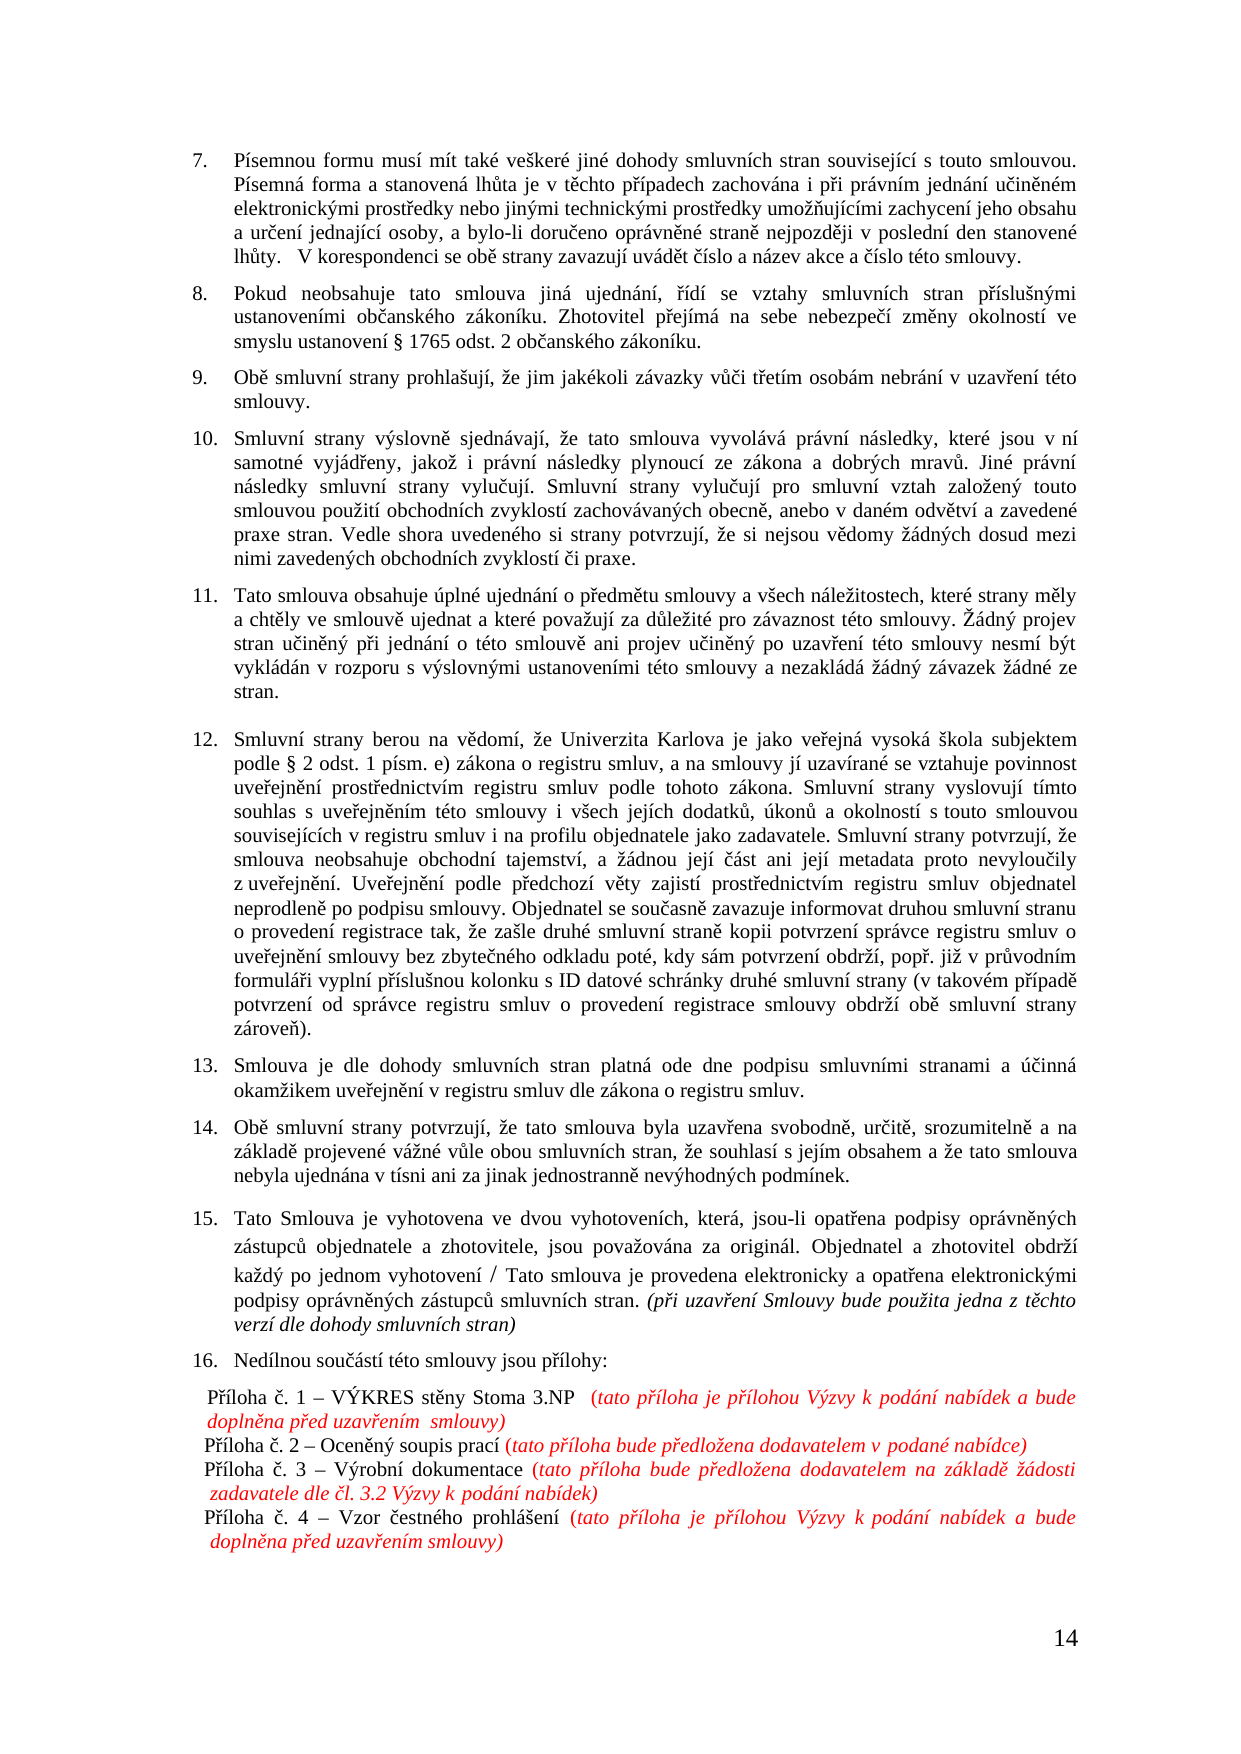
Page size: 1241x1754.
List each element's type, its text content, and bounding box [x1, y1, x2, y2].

list Písemnou formu musí mít také veškeré jiné dohody smluvních stran související s touto smlouvou. Písemná forma a stanovená lhůta je v těchto případech zachována i při právním jednání učiněném elektronickými prostředky nebo jinými technickými prostředky umožňujícími zachycení jeho obsahu a určení jednající osoby, a bylo-li doručeno oprávněné straně nejpozději v poslední den stanovené lhůty. V korespondenci se obě strany zavazují uvádět číslo a název akce a číslo této smlouvy. [192, 148, 1078, 268]
list Pokud neobsahuje tato smlouva jiná ujednání, řídí se vztahy smluvních stran příslušnými ustanoveními občanského zákoníku. Zhotovitel přejímá na sebe nebezpečí změny okolností ve smyslu ustanovení § 1765 odst. 2 občanského zákoníku. [192, 280, 1078, 353]
list Nedílnou součástí této smlouvy jsou přílohy: [192, 1348, 1078, 1372]
list Smlouva je dle dohody smluvních stran platná ode dne podpisu smluvními stranami a účinná okamžikem uveřejnění v registru smluv dle zákona o registru smluv. [192, 1052, 1078, 1102]
list Příloha č. 1 – VÝKRES stěny Stoma 3.NP (tato příloha je přílohou Výzvy k podání nabídek a bude doplněna před uzavřením smlouvy) [207, 1385, 1078, 1433]
list Tato Smlouva je vyhotovena ve dvou vyhotoveních, která, jsou-li opatřena podpisy oprávněných zástupců objednatele a zhotovitele, jsou považována za originál. Objednatel a zhotovitel obdrží každý po jednom vyhotovení / Tato smlouva je provedena elektronicky a opatřena elektronickými podpisy oprávněných zástupců smluvních stran. (při uzavření Smlouvy bude použita jedna z těchto verzí dle dohody smluvních stran) [192, 1206, 1078, 1336]
list Obě smluvní strany prohlašují, že jim jakékoli závazky vůči třetím osobám nebrání v uzavření této smlouvy. [192, 365, 1078, 413]
list Příloha č. 4 – Vzor čestného prohlášení (tato příloha je přílohou Výzvy k podání nabídek a bude doplněna před uzavřením smlouvy) [204, 1505, 1078, 1553]
list Příloha č. 3 – Výrobní dokumentace (tato příloha bude předložena dodavatelem na základě žádosti zadavatele dle čl. 3.2 Výzvy k podání nabídek) [204, 1457, 1078, 1505]
list Tato smlouva obsahuje úplné ujednání o předmětu smlouvy a všech náležitostech, které strany měly a chtěly ve smlouvě ujednat a které považují za důležité pro závaznost této smlouvy. Žádný projev stran učiněný při jednání o této smlouvě ani projev učiněný po uzavření této smlouvy nesmí být vykládán v rozporu s výslovnými ustanoveními této smlouvy a nezakládá žádný závazek žádné ze stran. [192, 583, 1078, 703]
list Smluvní strany berou na vědomí, že Univerzita Karlova je jako veřejná vysoká škola subjektem podle § 2 odst. 1 písm. e) zákona o registru smluv, a na smlouvy jí uzavírané se vztahuje povinnost uveřejnění prostřednictvím registru smluv podle tohoto zákona. Smluvní strany vyslovují tímto souhlas s uveřejněním této smlouvy i všech jejích dodatků, úkonů a okolností s touto smlouvou souvisejících v registru smluv i na profilu objednatele jako zadavatele. Smluvní strany potvrzují, že smlouva neobsahuje obchodní tajemství, a žádnou její část ani její metadata proto nevyloučily z uveřejnění. Uveřejnění podle předchozí věty zajistí prostřednictvím registru smluv objednatel neprodleně po podpisu smlouvy. Objednatel se současně zavazuje informovat druhou smluvní stranu o provedení registrace tak, že zašle druhé smluvní straně kopii potvrzení správce registru smluv o uveřejnění smlouvy bez zbytečného odkladu poté, kdy sám potvrzení obdrží, popř. již v průvodním formuláři vyplní příslušnou kolonku s ID datové schránky druhé smluvní strany (v takovém případě potvrzení od správce registru smluv o provedení registrace smlouvy obdrží obě smluvní strany zároveň). [192, 727, 1078, 1040]
list Obě smluvní strany potvrzují, že tato smlouva byla uzavřena svobodně, určitě, srozumitelně a na základě projevené vážné vůle obou smluvních stran, že souhlasí s jejím obsahem a že tato smlouva nebyla ujednána v tísni ani za jinak jednostranně nevýhodných podmínek. [192, 1115, 1078, 1187]
list Smluvní strany výslovně sjednávají, že tato smlouva vyvolává právní následky, které jsou v ní samotné vyjádřeny, jakož i právní následky plynoucí ze zákona a dobrých mravů. Jiné právní následky smluvní strany vylučují. Smluvní strany vylučují pro smluvní vztah založený touto smlouvou použití obchodních zvyklostí zachovávaných obecně, anebo v daném odvětví a zavedené praxe stran. Vedle shora uvedeného si strany potvrzují, že si nejsou vědomy žádných dosud mezi nimi zavedených obchodních zvyklostí či praxe. [192, 426, 1078, 570]
list Příloha č. 2 – Oceněný soupis prací (tato příloha bude předložena dodavatelem v podané nabídce) [204, 1433, 1078, 1457]
